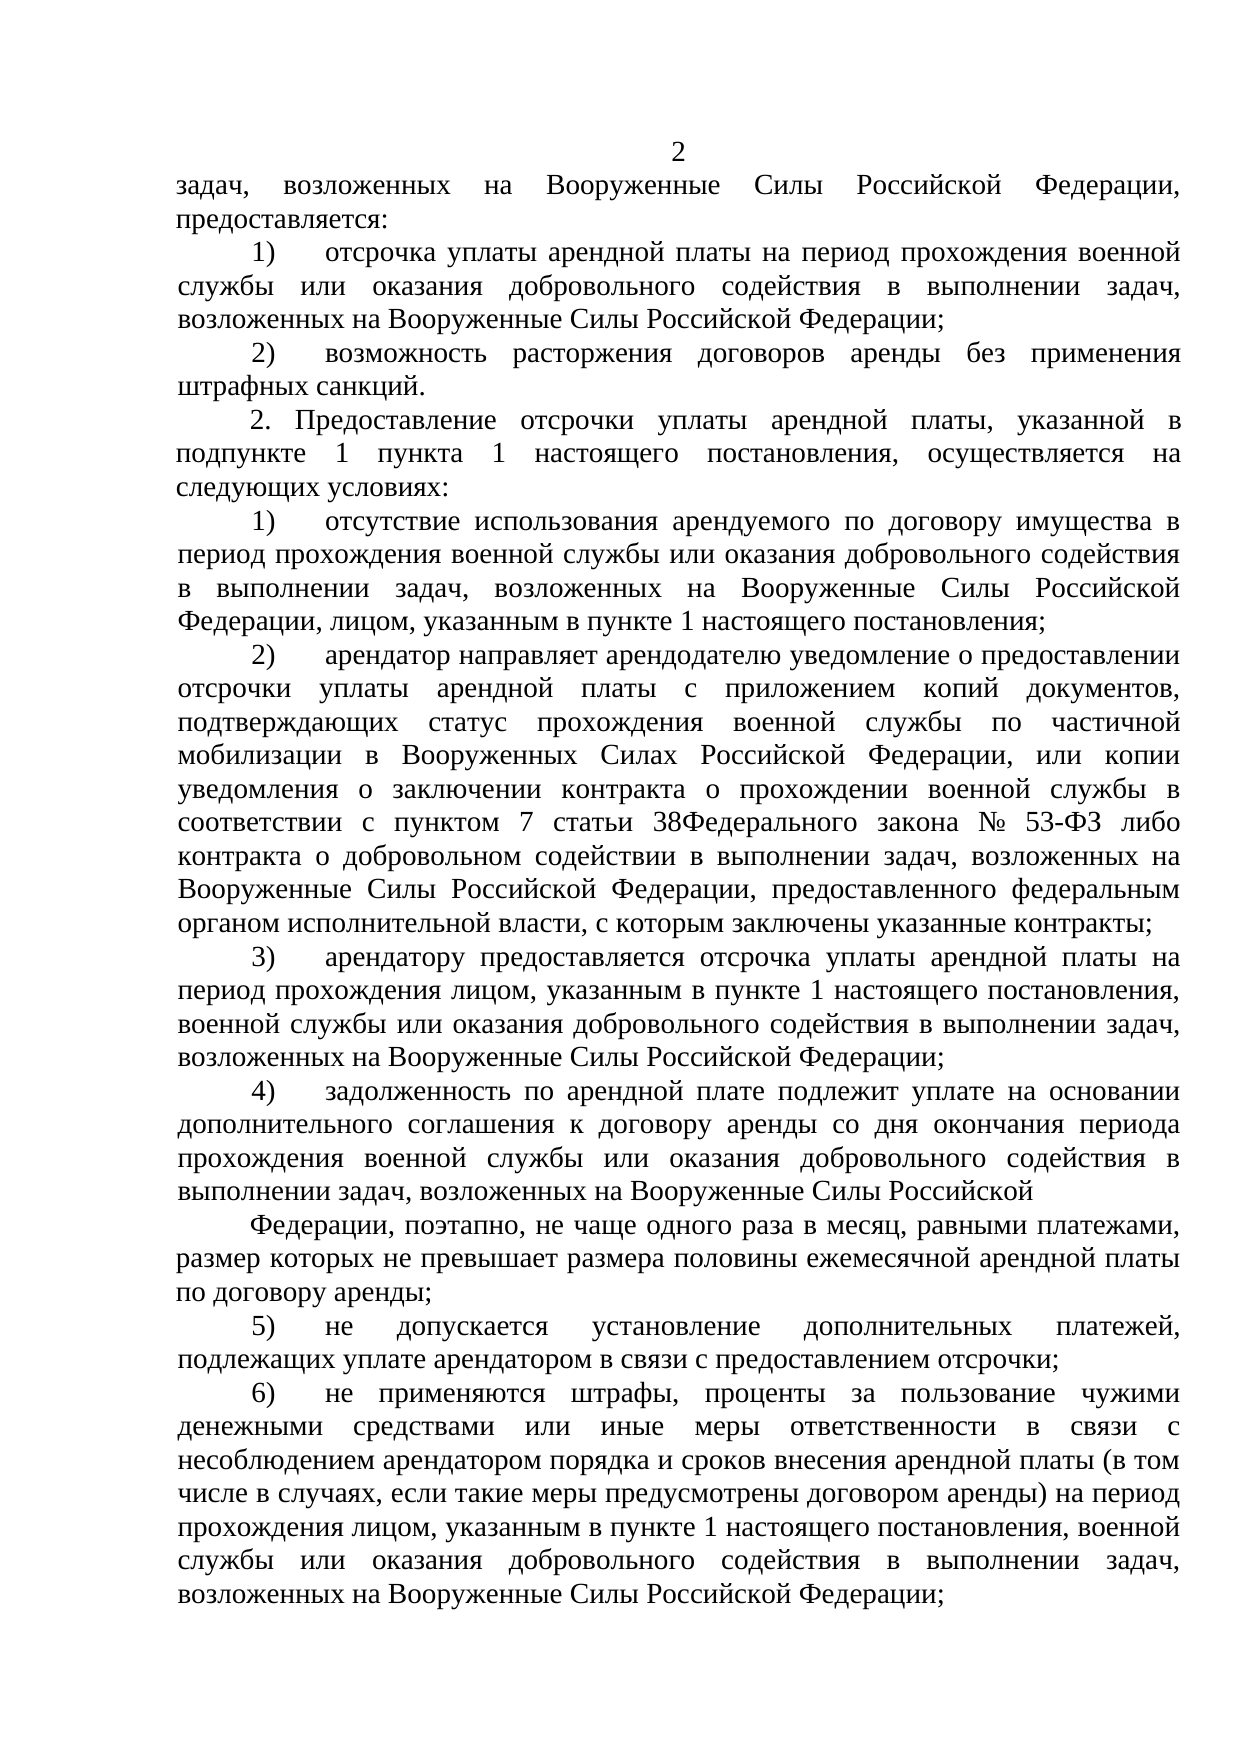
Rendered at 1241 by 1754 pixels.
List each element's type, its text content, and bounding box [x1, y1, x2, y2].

text 2 [176, 134, 1181, 167]
list не допускается установление дополнительных платежей, подлежащих уплате арендатором в связи с предоставлением отсрочки; [177, 1308, 1181, 1375]
list возможность расторжения договоров аренды без применения штрафных санкций. [177, 335, 1182, 402]
list задолженность по арендной плате подлежит уплате на основании дополнительного соглашения к договору аренды со дня окончания периода прохождения военной службы или оказания добровольного содействия в выполнении задач, возложенных на Вооруженные Силы Российской [177, 1073, 1181, 1207]
text задач, возложенных на Вооруженные Силы Российской Федерации, предоставляется: [176, 167, 1181, 234]
text Федерации, поэтапно, не чаще одного раза в месяц, равными платежами, размер которых не превышает размера половины ежемесячной арендной платы по договору аренды; [176, 1207, 1181, 1308]
list арендатору предоставляется отсрочка уплаты арендной платы на период прохождения лицом, указанным в пункте 1 настоящего постановления, военной службы или оказания добровольного содействия в выполнении задач, возложенных на Вооруженные Силы Российской Федерации; [177, 939, 1181, 1073]
text 2. Предоставление отсрочки уплаты арендной платы, указанной в подпункте 1 пункта 1 настоящего постановления, осуществляется на следующих условиях: [176, 402, 1183, 503]
list отсрочка уплаты арендной платы на период прохождения военной службы или оказания добровольного содействия в выполнении задач, возложенных на Вооруженные Силы Российской Федерации; [177, 234, 1182, 335]
list отсутствие использования арендуемого по договору имущества в период прохождения военной службы или оказания добровольного содействия в выполнении задач, возложенных на Вооруженные Силы Российской Федерации, лицом, указанным в пункте 1 настоящего постановления; [177, 503, 1181, 637]
list не применяются штрафы, проценты за пользование чужими денежными средствами или иные меры ответственности в связи с несоблюдением арендатором порядка и сроков внесения арендной платы (в том числе в случаях, если такие меры предусмотрены договором аренды) на период прохождения лицом, указанным в пункте 1 настоящего постановления, военной службы или оказания добровольного содействия в выполнении задач, возложенных на Вооруженные Силы Российской Федерации; [177, 1375, 1181, 1609]
list арендатор направляет арендодателю уведомление о предоставлении отсрочки уплаты арендной платы с приложением копий документов, подтверждающих статус прохождения военной службы по частичной мобилизации в Вооруженных Силах Российской Федерации, или копии уведомления о заключении контракта о прохождении военной службы в соответствии с пунктом 7 статьи 38Федерального закона № 53-ФЗ либо контракта о добровольном содействии в выполнении задач, возложенных на Вооруженные Силы Российской Федерации, предоставленного федеральным органом исполнительной власти, с которым заключены указанные контракты; [177, 637, 1181, 939]
